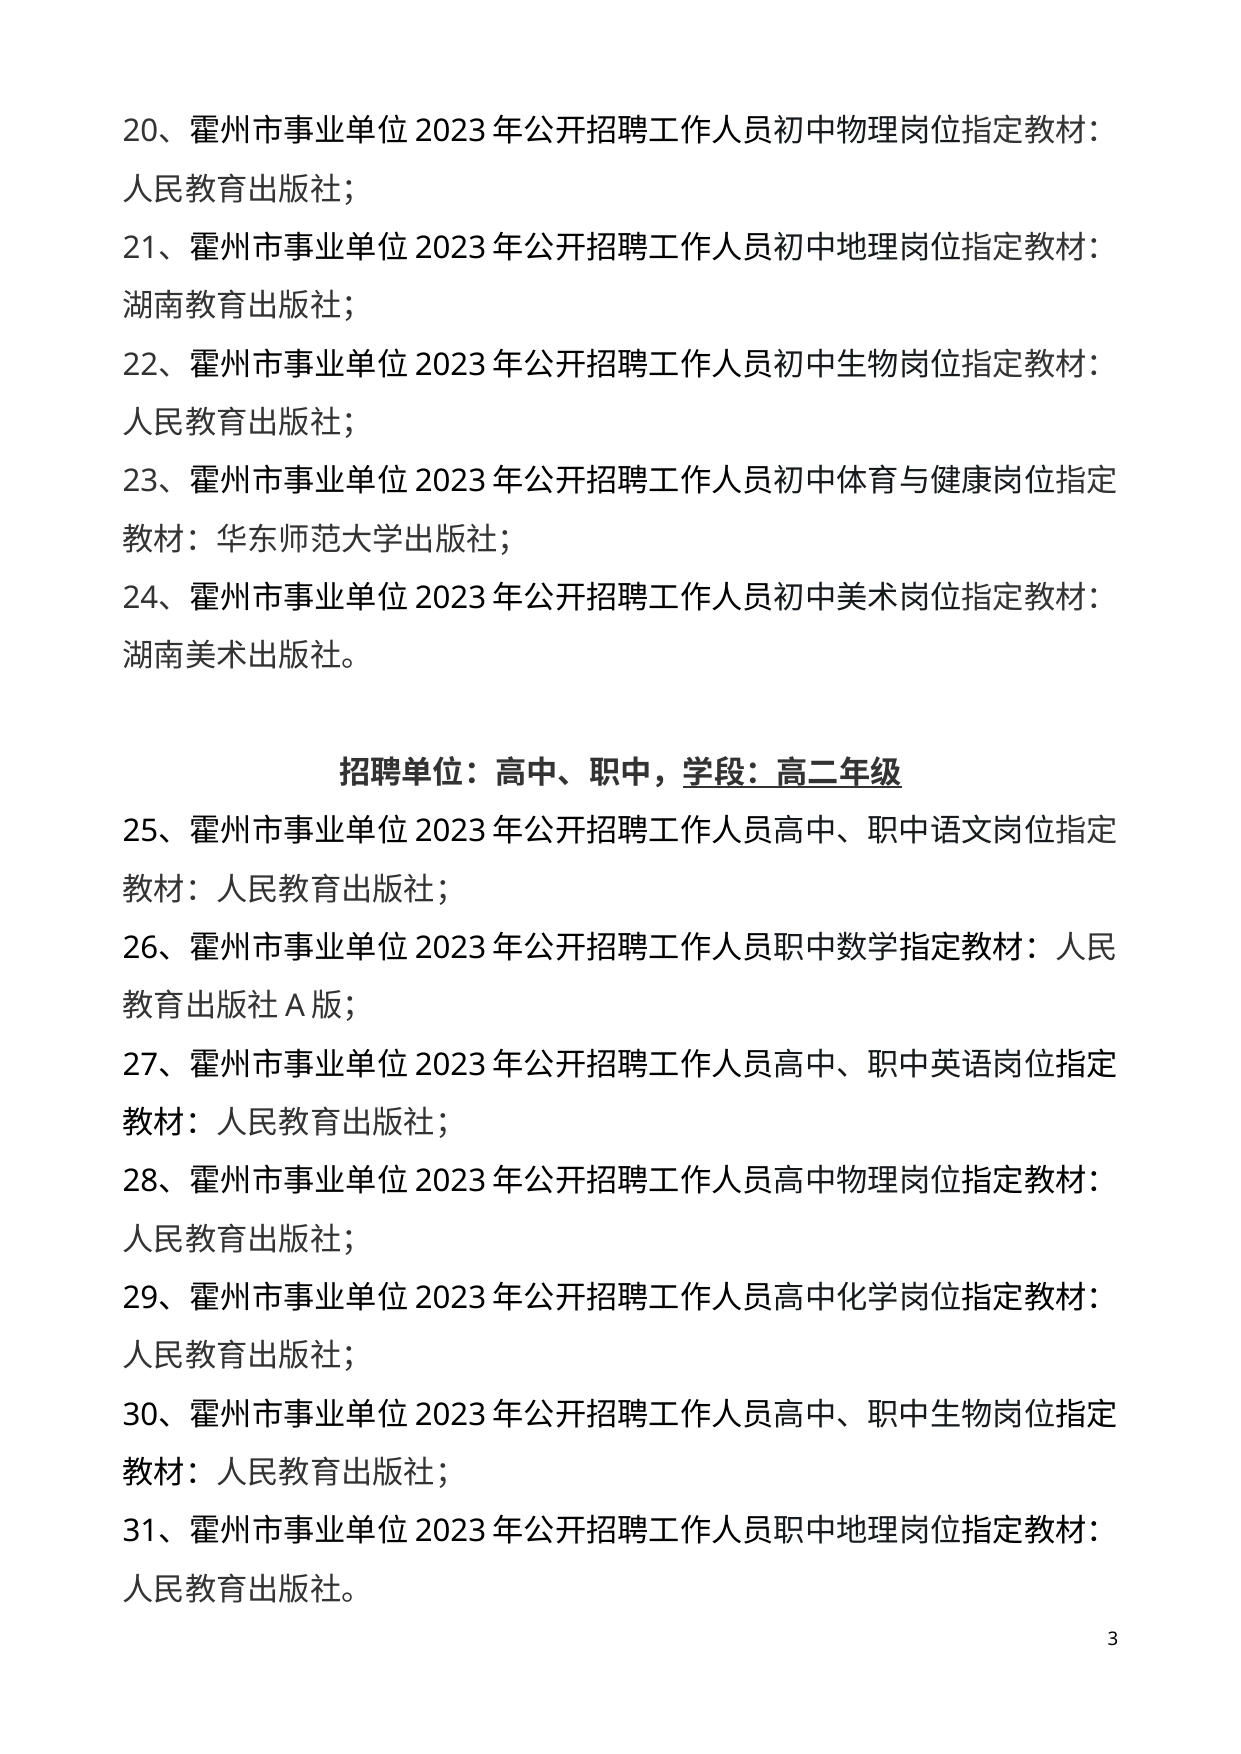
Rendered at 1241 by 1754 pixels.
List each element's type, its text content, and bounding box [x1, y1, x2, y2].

text 24、霍州市事业单位2023年公开招聘工作人员初中美术岗位指定教材：湖南美术出版社。 [122, 562, 1118, 678]
text 23、霍州市事业单位2023年公开招聘工作人员初中体育与健康岗位指定教材：华东师范大学出版社； [122, 445, 1118, 562]
text 30、霍州市事业单位2023年公开招聘工作人员高中、职中生物岗位指定教材：人民教育出版社； [122, 1378, 1118, 1495]
text 26、霍州市事业单位2023年公开招聘工作人员职中数学指定教材：人民教育出版社A版； [122, 912, 1118, 1028]
text 20、霍州市事业单位2023年公开招聘工作人员初中物理岗位指定教材：人民教育出版社； [122, 95, 1118, 212]
text 27、霍州市事业单位2023年公开招聘工作人员高中、职中英语岗位指定教材：人民教育出版社； [122, 1028, 1118, 1145]
text 招聘单位：高中、职中，学段：高二年级 [122, 737, 1118, 795]
text 31、霍州市事业单位2023年公开招聘工作人员职中地理岗位指定教材：人民教育出版社。 [122, 1495, 1118, 1612]
text 28、霍州市事业单位2023年公开招聘工作人员高中物理岗位指定教材：人民教育出版社； [122, 1145, 1118, 1262]
text 21、霍州市事业单位2023年公开招聘工作人员初中地理岗位指定教材：湖南教育出版社； [122, 212, 1118, 328]
text 22、霍州市事业单位2023年公开招聘工作人员初中生物岗位指定教材：人民教育出版社； [122, 328, 1118, 445]
text 25、霍州市事业单位2023年公开招聘工作人员高中、职中语文岗位指定教材：人民教育出版社； [122, 795, 1118, 912]
text 29、霍州市事业单位2023年公开招聘工作人员高中化学岗位指定教材：人民教育出版社； [122, 1262, 1118, 1378]
